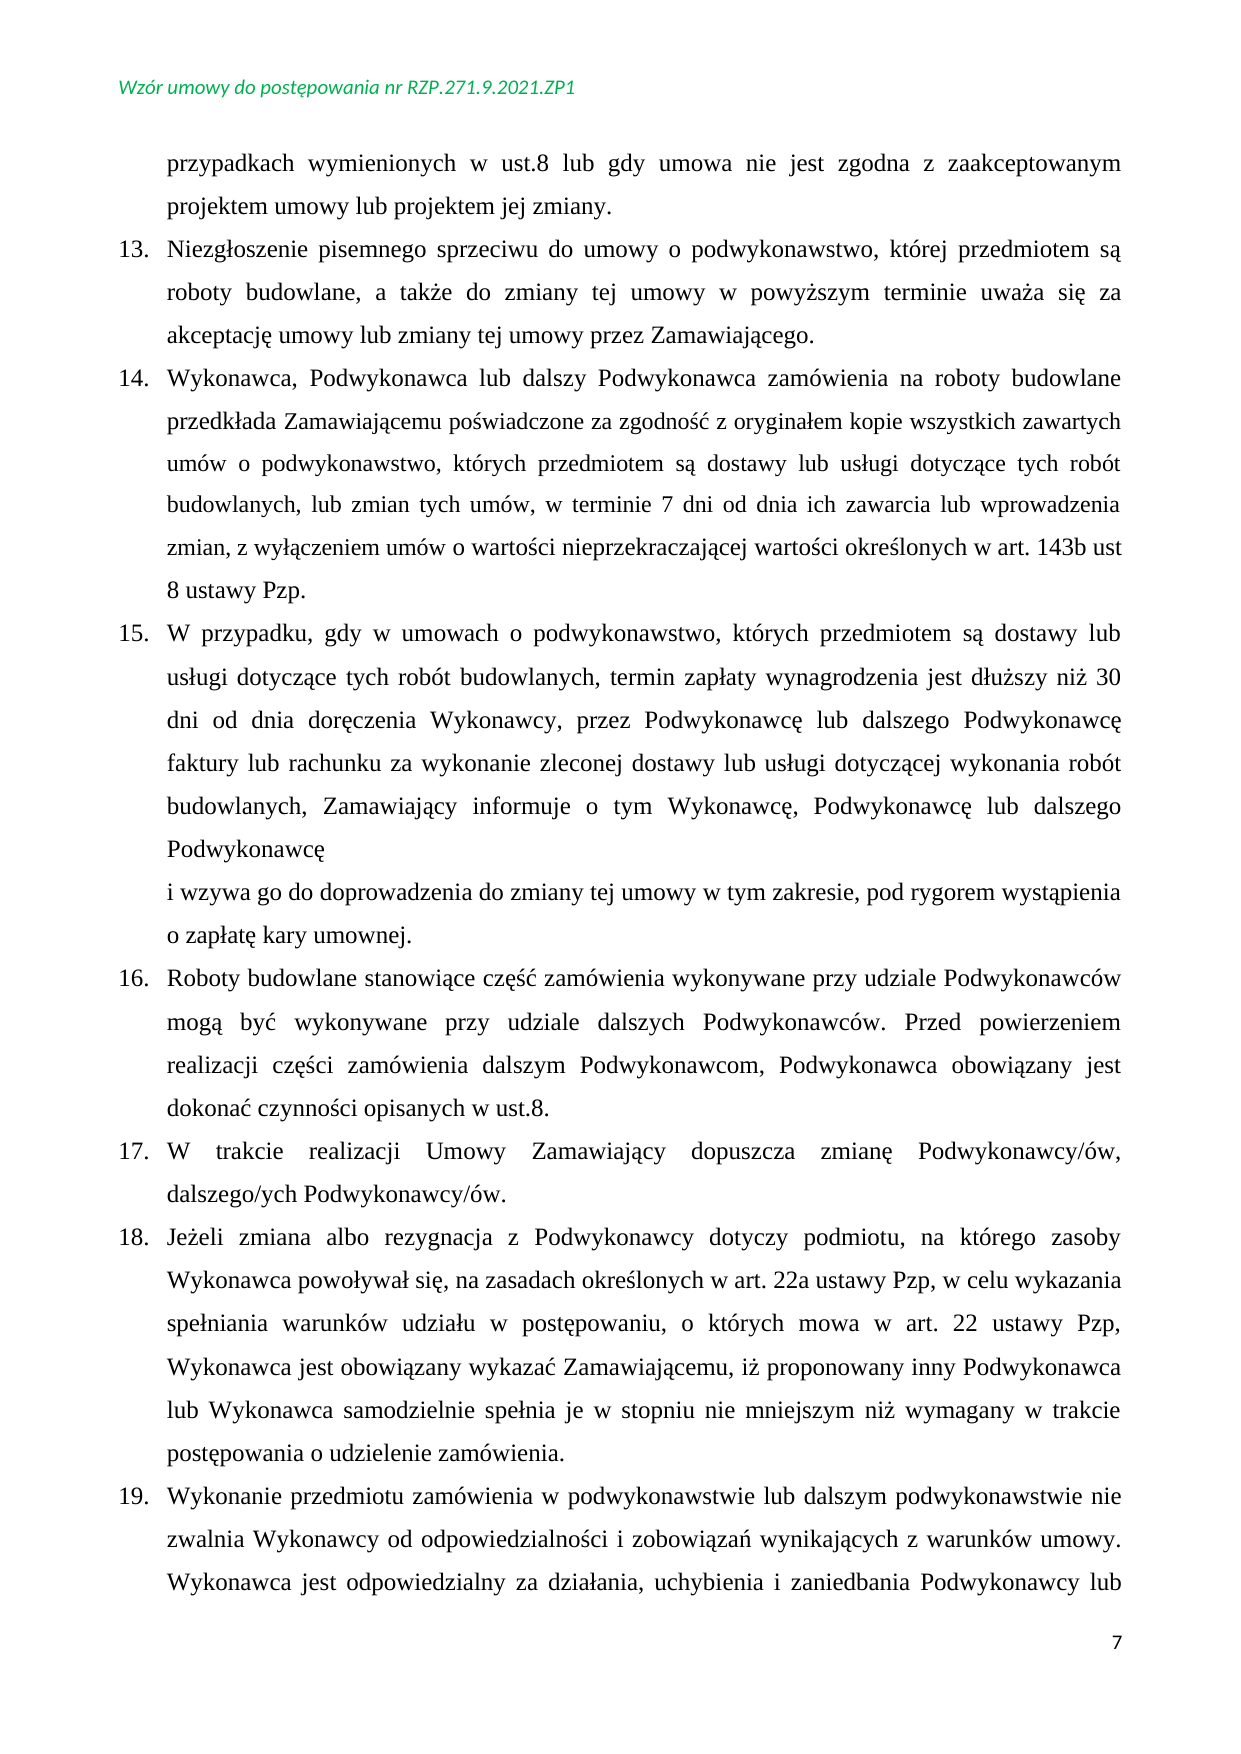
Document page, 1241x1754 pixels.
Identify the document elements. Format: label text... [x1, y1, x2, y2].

list Wykonawca, Podwykonawca lub dalszy Podwykonawca zamówienia na roboty budowlane przedkłada Zamawiającemu poświadczone za zgodność z oryginałem kopie wszystkich zawartych umów o podwykonawstwo, których przedmiotem są dostawy lub usługi dotyczące tych robót budowlanych, lub zmian tych umów, w terminie 7 dni od dnia ich zawarcia lub wprowadzenia zmian, z wyłączeniem umów o wartości nieprzekraczającej wartości określonych w art. 143b ust 8 ustawy Pzp. [118, 363, 1122, 604]
list Jeżeli zmiana albo rezygnacja z Podwykonawcy dotyczy podmiotu, na którego zasoby Wykonawca powoływał się, na zasadach określonych w art. 22a ustawy Pzp, w celu wykazania spełniania warunków udziału w postępowaniu, o których mowa w art. 22 ustawy Pzp, Wykonawca jest obowiązany wykazać Zamawiającemu, iż proponowany inny Podwykonawca lub Wykonawca samodzielnie spełnia je w stopniu nie mniejszym niż wymagany w trakcie postępowania o udzielenie zamówienia. [118, 1222, 1122, 1467]
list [118, 148, 1122, 219]
list Roboty budowlane stanowiące część zamówienia wykonywane przy udziale Podwykonawców mogą być wykonywane przy udziale dalszych Podwykonawców. Przed powierzeniem realizacji części zamówienia dalszym Podwykonawcom, Podwykonawca obowiązany jest dokonać czynności opisanych w ust.8. [118, 963, 1122, 1122]
list Niezgłoszenie pisemnego sprzeciwu do umowy o podwykonawstwo, której przedmiotem są roboty budowlane, a także do zmiany tej umowy w powyższym terminie uważa się za akceptację umowy lub zmiany tej umowy przez Zamawiającego. [118, 234, 1122, 349]
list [118, 1481, 1122, 1596]
list W przypadku, gdy w umowach o podwykonawstwo, których przedmiotem są dostawy lub usługi dotyczące tych robót budowlanych, termin zapłaty wynagrodzenia jest dłuższy niż 30 dni od dnia doręczenia Wykonawcy, przez Podwykonawcę lub dalszego Podwykonawcę faktury lub rachunku za wykonanie zleconej dostawy lub usługi dotyczącej wykonania robót budowlanych, Zamawiający informuje o tym Wykonawcę, Podwykonawcę lub dalszego Podwykonawcę i wzywa go do doprowadzenia do zmiany tej umowy w tym zakresie, pod rygorem wystąpienia o zapłatę kary umownej. [118, 618, 1122, 949]
list W trakcie realizacji Umowy Zamawiający dopuszcza zmianę Podwykonawcy/ów, dalszego/ych Podwykonawcy/ów. [118, 1136, 1122, 1208]
